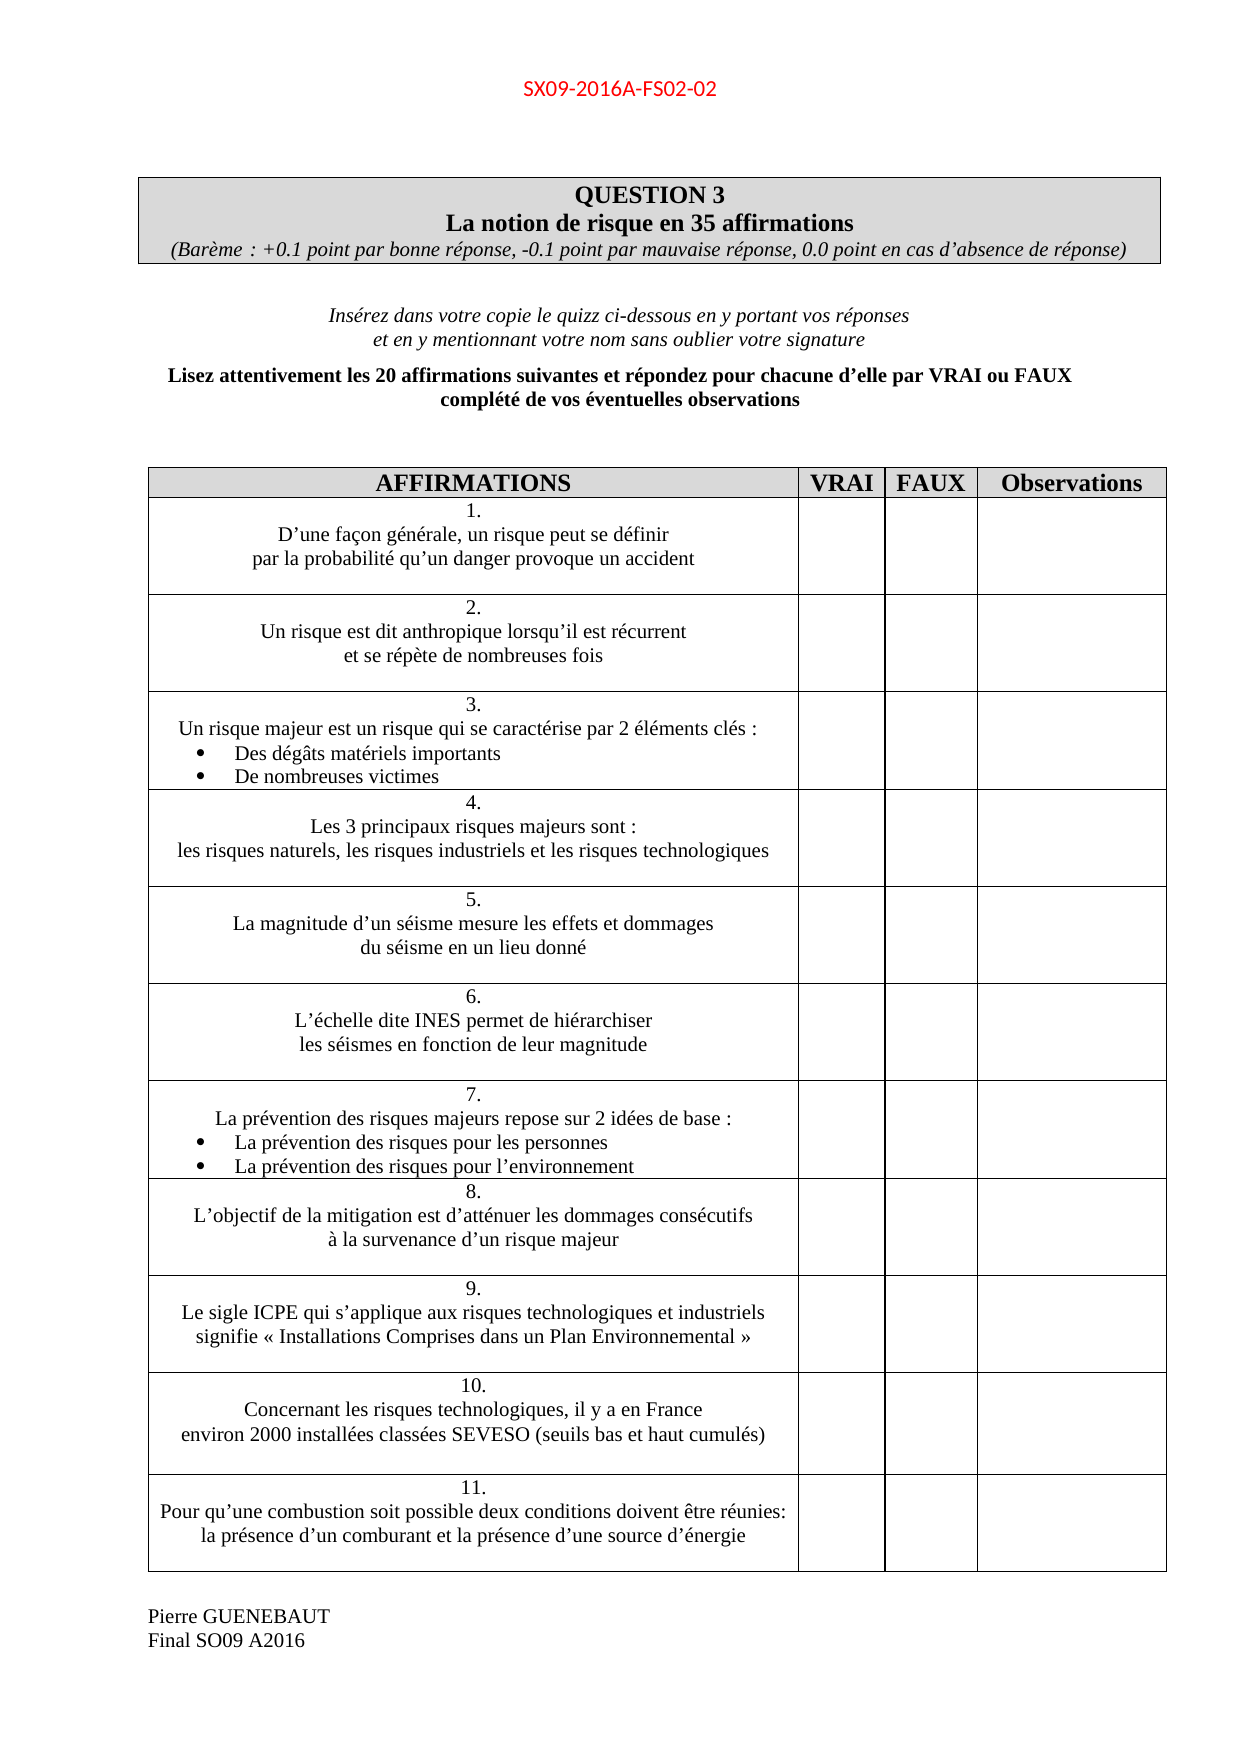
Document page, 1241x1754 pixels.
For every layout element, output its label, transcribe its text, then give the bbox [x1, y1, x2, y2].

table_cell [886, 692, 977, 788]
table_cell 9. Le sigle ICPE qui s’applique aux risques technologiques et industriels signifie « Installations Comprises dans un Plan Environnemental » [149, 1276, 798, 1372]
table_cell 7. La prévention des risques majeurs repose sur 2 idées de base : La prévention des risques pour les personnes La prévention des risques pour l’environnement [149, 1081, 798, 1178]
table_cell 4. Les 3 principaux risques majeurs sont : les risques naturels, les risques industriels et les risques technologiques [149, 790, 798, 886]
table_cell [886, 595, 977, 691]
table_cell [799, 790, 884, 886]
table_cell [799, 1373, 884, 1473]
table_cell [799, 692, 884, 788]
table_cell [978, 1373, 1166, 1473]
table_cell [886, 1081, 977, 1178]
text QUESTION 3 [139, 178, 1160, 205]
table_cell [978, 692, 1166, 788]
table_cell 5. La magnitude d’un séisme mesure les effets et dommages du séisme en un lieu donné [149, 887, 798, 983]
table_cell [978, 887, 1166, 983]
table_cell [886, 790, 977, 886]
table_cell [799, 498, 884, 594]
table_cell 1. D’une façon générale, un risque peut se définir par la probabilité qu’un danger provoque un accident [149, 498, 798, 594]
table_cell [978, 790, 1166, 886]
table_cell 11. Pour qu’une combustion soit possible deux conditions doivent être réunies: la présence d’un comburant et la présence d’une source d’énergie [149, 1475, 798, 1571]
table_cell 2. Un risque est dit anthropique lorsqu’il est récurrent et se répète de nombreuses fois [149, 595, 798, 691]
table_header Observations [978, 468, 1166, 497]
table_cell [799, 1276, 884, 1372]
table_cell [978, 498, 1166, 594]
table_cell 10. Concernant les risques technologiques, il y a en France environ 2000 installées classées SEVESO (seuils bas et haut cumulés) [149, 1373, 798, 1473]
text La notion de risque en 35 affirmations [139, 205, 1160, 234]
table_cell [799, 984, 884, 1080]
table_cell [886, 498, 977, 594]
table_cell [886, 887, 977, 983]
table_cell [886, 1179, 977, 1275]
table_cell [978, 984, 1166, 1080]
table_cell 8. L’objectif de la mitigation est d’atténuer les dommages consécutifs à la survenance d’un risque majeur [149, 1179, 798, 1275]
table_cell [799, 887, 884, 983]
table_cell [978, 1475, 1166, 1571]
table_header VRAI [799, 468, 884, 497]
table_cell 6. L’échelle dite INES permet de hiérarchiser les séismes en fonction de leur magnitude [149, 984, 798, 1080]
table_cell [799, 1475, 884, 1571]
table_cell [799, 595, 884, 691]
table_cell [978, 595, 1166, 691]
table_header AFFIRMATIONS [149, 468, 798, 497]
text Insérez dans votre copie le quizz ci-dessous en y portant vos réponses et en y mentionnant votre nom sans oublier votre signature [148, 303, 1093, 351]
table_cell [978, 1081, 1166, 1178]
table_cell [886, 1373, 977, 1473]
text Lisez attentivement les 20 affirmations suivantes et répondez pour chacune d’elle par VRAI ou FAUX complété de vos éventuelles observations [148, 363, 1093, 411]
text (Barème : +0.1 point par bonne réponse, -0.1 point par mauvaise réponse, 0.0 point en cas d’absence de réponse) [139, 234, 1160, 263]
table_cell [978, 1179, 1166, 1275]
table_cell [799, 1081, 884, 1178]
table_header FAUX [886, 468, 977, 497]
table_cell [886, 1276, 977, 1372]
table_cell [799, 1179, 884, 1275]
table_cell [886, 1475, 977, 1571]
table_cell [886, 984, 977, 1080]
table_cell 3. Un risque majeur est un risque qui se caractérise par 2 éléments clés : Des dégâts matériels importants De nombreuses victimes [149, 692, 798, 788]
table_cell [978, 1276, 1166, 1372]
